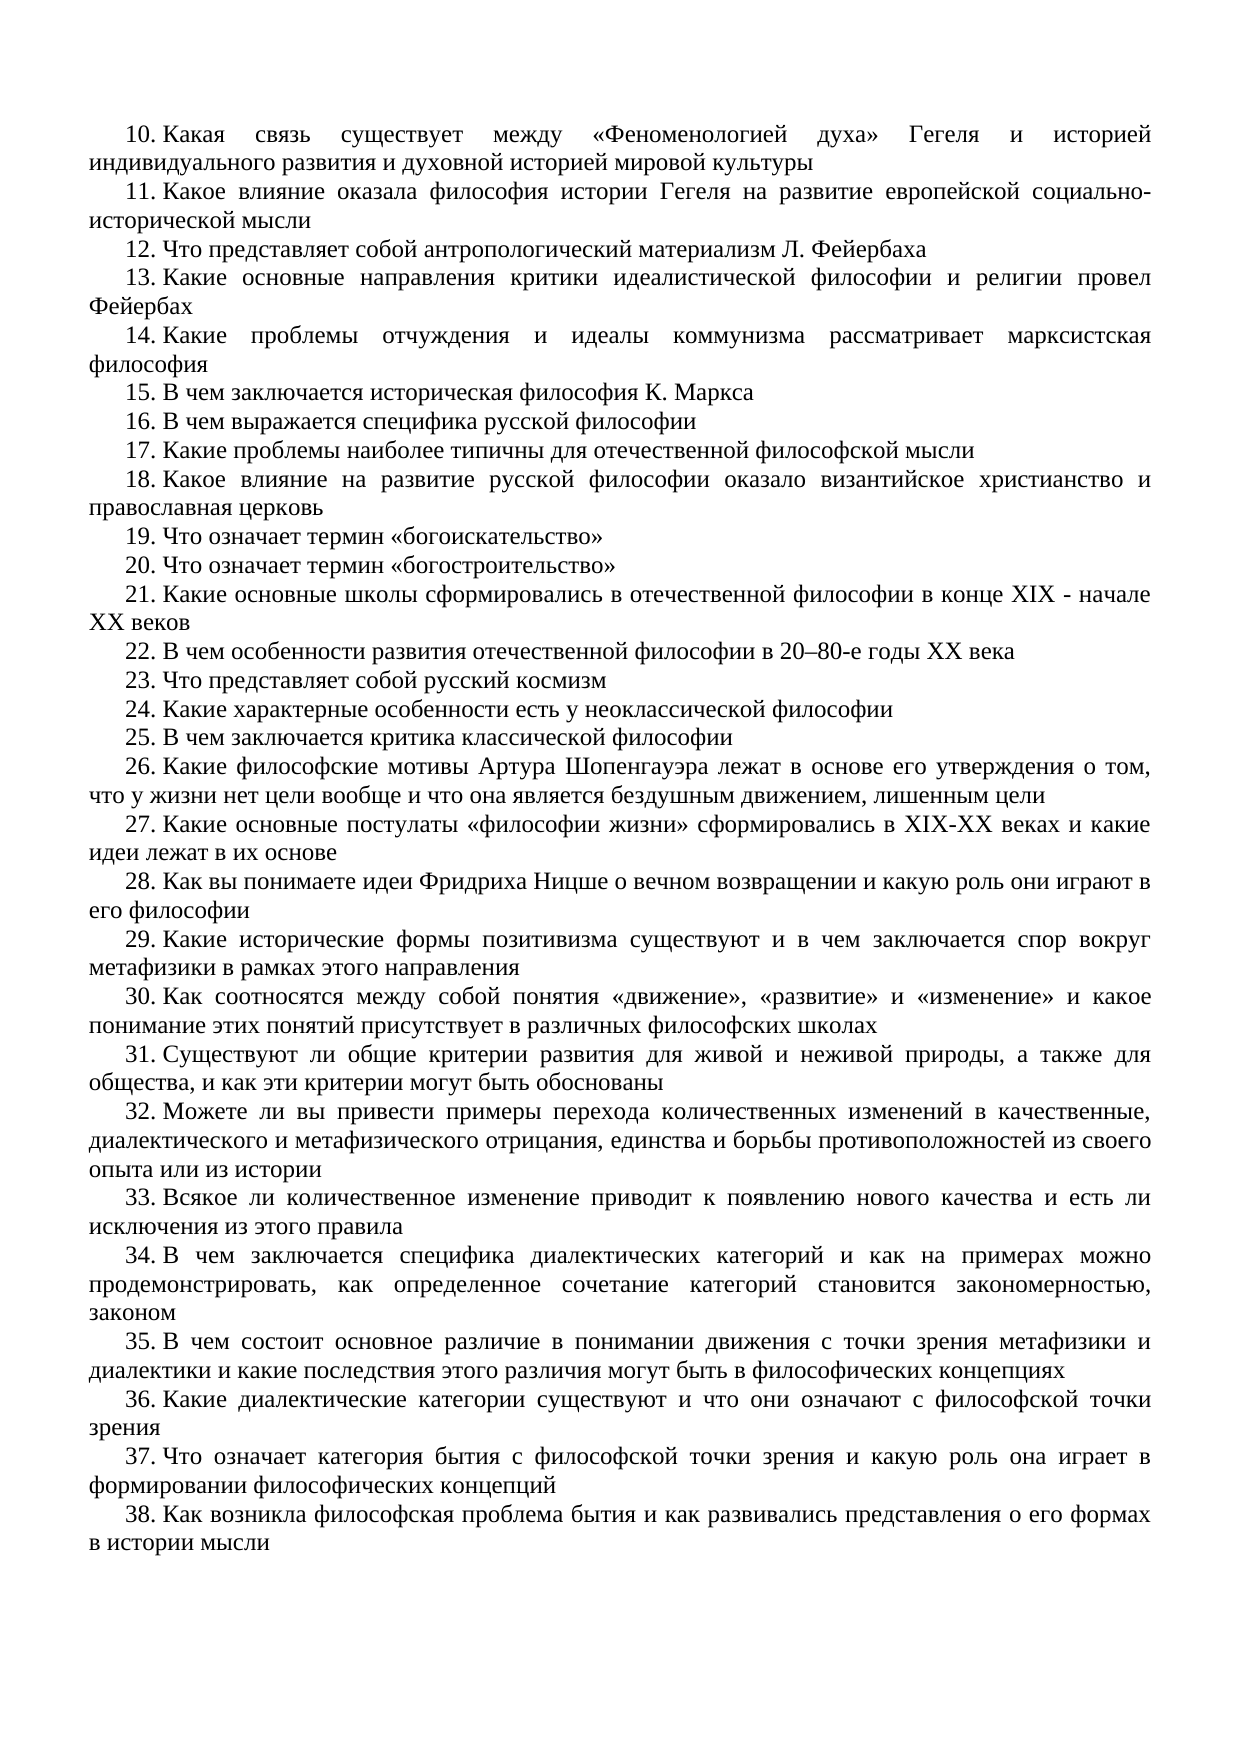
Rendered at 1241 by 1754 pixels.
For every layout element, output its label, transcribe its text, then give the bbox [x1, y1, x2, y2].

list Какие характерные особенности есть у неоклассической философии [89, 694, 1152, 722]
list Всякое ли количественное изменение приводит к появлению нового качества и есть ли исключения из этого правила [89, 1182, 1152, 1240]
list В чем заключается историческая философия К. Маркса [89, 377, 1152, 406]
list В чем состоит основное различие в понимании движения с точки зрения метафизики и диалектики и какие последствия этого различия могут быть в философических концепциях [89, 1326, 1152, 1384]
list В чем выражается специфика русской философии [89, 406, 1152, 435]
list Что означает термин «богостроительство» [89, 550, 1152, 579]
list Какие основные постулаты «философии жизни» сформировались в XIX-XX веках и какие идеи лежат в их основе [89, 809, 1152, 866]
list В чем особенности развития отечественной философии в 20–80-е годы XX века [89, 636, 1152, 665]
list Существуют ли общие критерии развития для живой и неживой природы, а также для общества, и как эти критерии могут быть обоснованы [89, 1039, 1152, 1096]
list Какие основные направления критики идеалистической философии и религии провел Фейербах [89, 262, 1152, 320]
list Какая связь существует между «Феноменологией духа» Гегеля и историей индивидуального развития и духовной историей мировой культуры [89, 119, 1152, 176]
list Можете ли вы привести примеры перехода количественных изменений в качественные, диалектического и метафизического отрицания, единства и борьбы противоположностей из своего опыта или из истории [89, 1096, 1152, 1182]
list Какие проблемы наиболее типичны для отечественной философской мысли [89, 435, 1152, 464]
list Что означает термин «богоискательство» [89, 521, 1152, 550]
list В чем заключается критика классической философии [89, 722, 1152, 751]
list Какие философские мотивы Артура Шопенгауэра лежат в основе его утверждения о том, что у жизни нет цели вообще и что она является бездушным движением, лишенным цели [89, 751, 1152, 809]
list Что представляет собой русский космизм [89, 665, 1152, 694]
list Какие диалектические категории существуют и что они означают с философской точки зрения [89, 1384, 1152, 1441]
list Как вы понимаете идеи Фридриха Ницше о вечном возвращении и какую роль они играют в его философии [89, 866, 1152, 924]
list Какие проблемы отчуждения и идеалы коммунизма рассматривает марксистская философия [89, 320, 1152, 377]
list Как возникла философская проблема бытия и как развивались представления о его формах в истории мысли [89, 1499, 1152, 1556]
list Какие исторические формы позитивизма существуют и в чем заключается спор вокруг метафизики в рамках этого направления [89, 924, 1152, 981]
list Какое влияние оказала философия истории Гегеля на развитие европейской социально-исторической мысли [89, 176, 1152, 234]
list Какое влияние на развитие русской философии оказало византийское христианство и православная церковь [89, 464, 1152, 521]
list Какие основные школы сформировались в отечественной философии в конце XIX - начале XX веков [89, 579, 1152, 636]
list Что представляет собой антропологический материализм Л. Фейербаха [89, 234, 1152, 262]
list Что означает категория бытия с философской точки зрения и какую роль она играет в формировании философических концепций [89, 1441, 1152, 1499]
list В чем заключается специфика диалектических категорий и как на примерах можно продемонстрировать, как определенное сочетание категорий становится закономерностью, законом [89, 1240, 1152, 1326]
list Как соотносятся между собой понятия «движение», «развитие» и «изменение» и какое понимание этих понятий присутствует в различных философских школах [89, 981, 1152, 1039]
